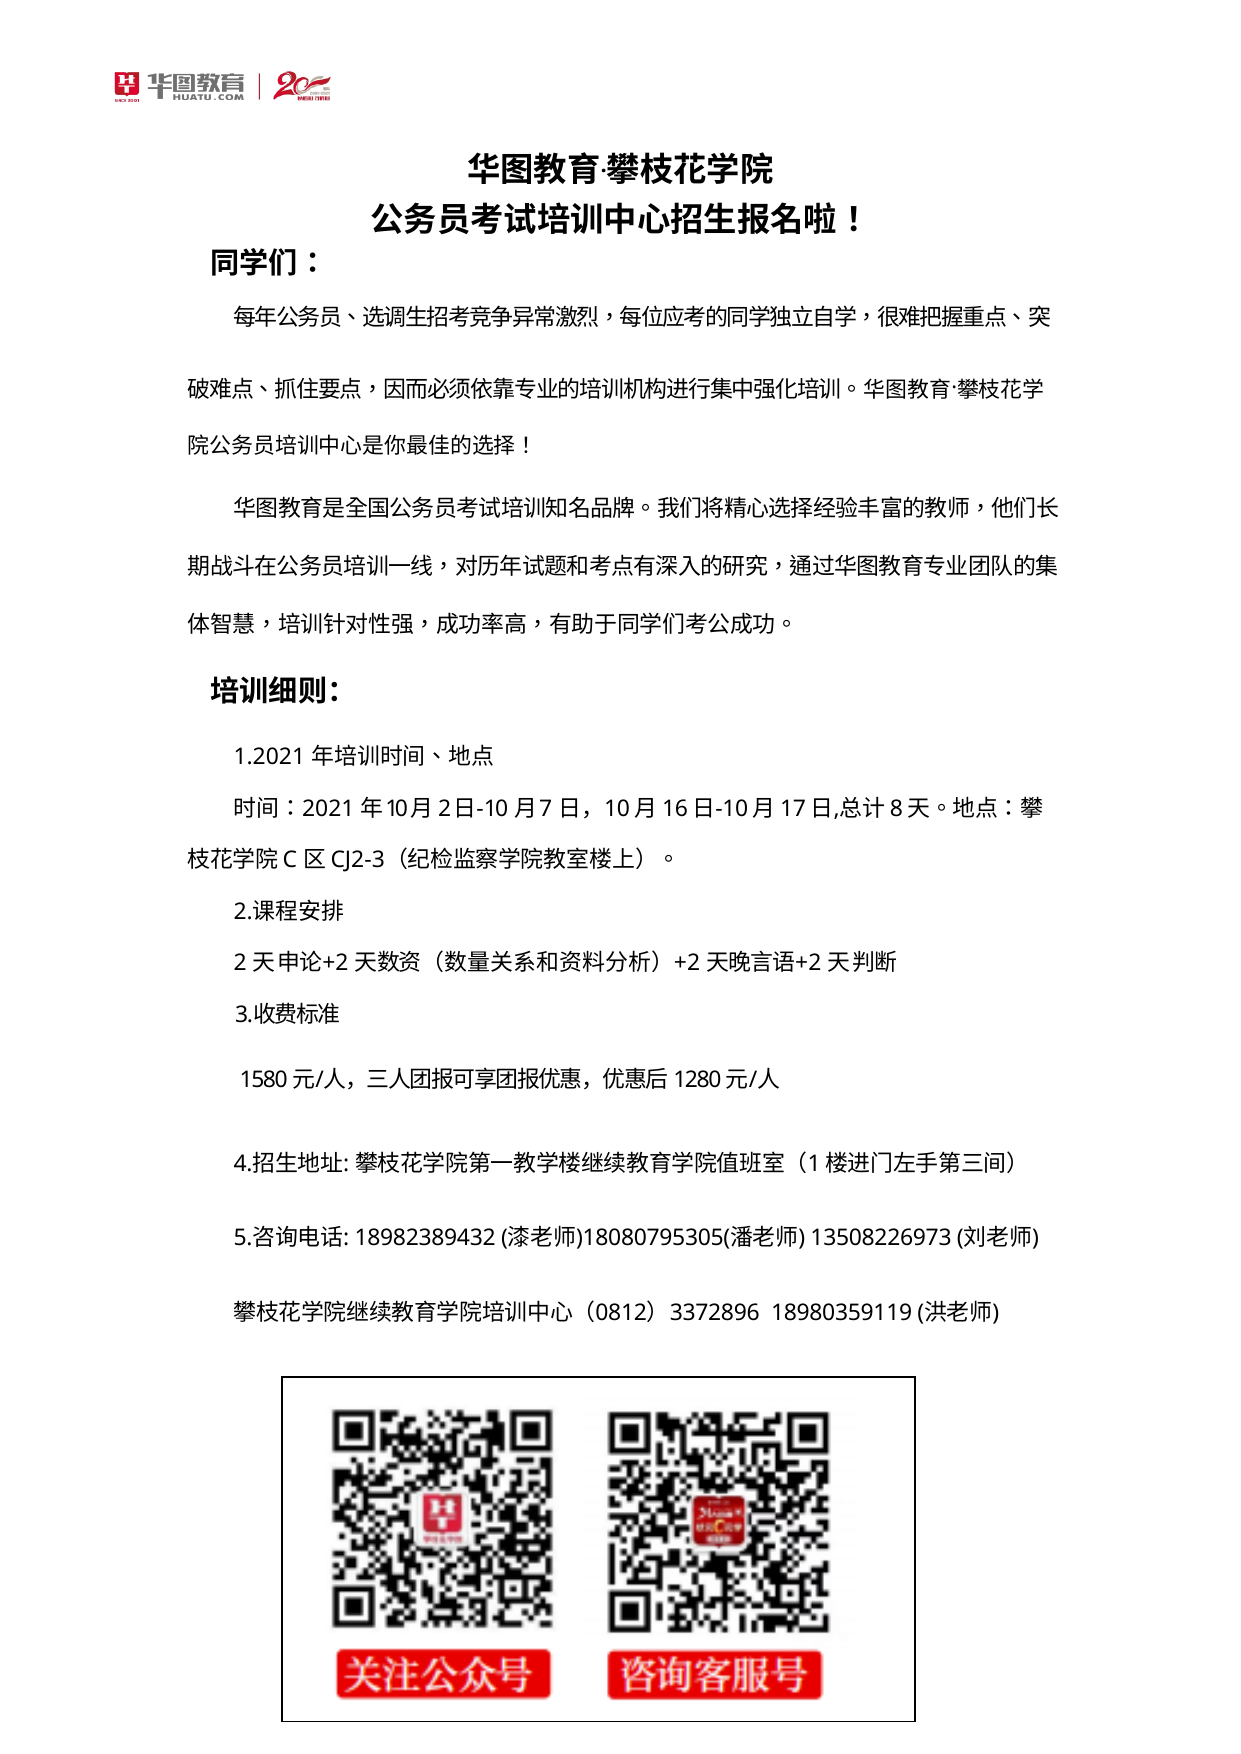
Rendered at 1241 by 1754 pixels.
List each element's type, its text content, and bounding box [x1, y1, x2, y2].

text 5.咨询电话: 18982389432 (漆老师)18080795305(潘老师) 13508226973 (刘老师) [187, 1219, 1059, 1252]
picture [98, 46, 350, 124]
text 2.课程安排 [233, 895, 1086, 926]
text 每年公务员、选调生招考竞争异常激烈，每位应考的同学独立自学，很难把握重点、突破难点、抓住要点，因而必须依靠专业的培训机构进行集中强化培训。华图教育.攀枝花学院公务员培训中心是你最佳的选择！ [187, 301, 1064, 459]
subtitle 培训细则： [210, 668, 1086, 710]
text 1.2021 年培训时间、地点 [233, 741, 1086, 770]
subtitle 华图教育.攀枝花学院 [368, 142, 872, 191]
text 时间：2021 年 10 月 2 日-10 月 7 日，10月16日-10月17日,总计8天。地点：攀枝花学院C 区CJ2-3（纪检监察学院教室楼上）。 [187, 789, 1053, 874]
text 2 天 申论+2 天数资（数量关系和资料分析）+2 天晚言语+2 天 判断 [233, 945, 1086, 977]
subtitle 同学们： [210, 243, 1086, 282]
text 攀枝花学院继续教育学院培训中心（0812）3372896 18980359119 (洪老师) [187, 1293, 1059, 1327]
text 1580元/人，三人团报可享团报优惠，优惠后1280元/人 [175, 1061, 1086, 1094]
list 3.收费标准 [175, 996, 1086, 1029]
text 华图教育是全国公务员考试培训知名品牌。我们将精心选择经验丰富的教师，他们长期战斗在公务员培训一线，对历年试题和考点有深入的研究，通过华图教育专业团队的集体智慧，培训针对性强，成功率高，有助于同学们考公成功。 [187, 492, 1064, 640]
picture [297, 1384, 879, 1714]
text 公务员考试培训中心招生报名啦！ [368, 191, 872, 241]
text 4.招生地址: 攀枝花学院第一教学楼继续教育学院值班室（1楼进门左手第三间） [187, 1144, 1059, 1178]
